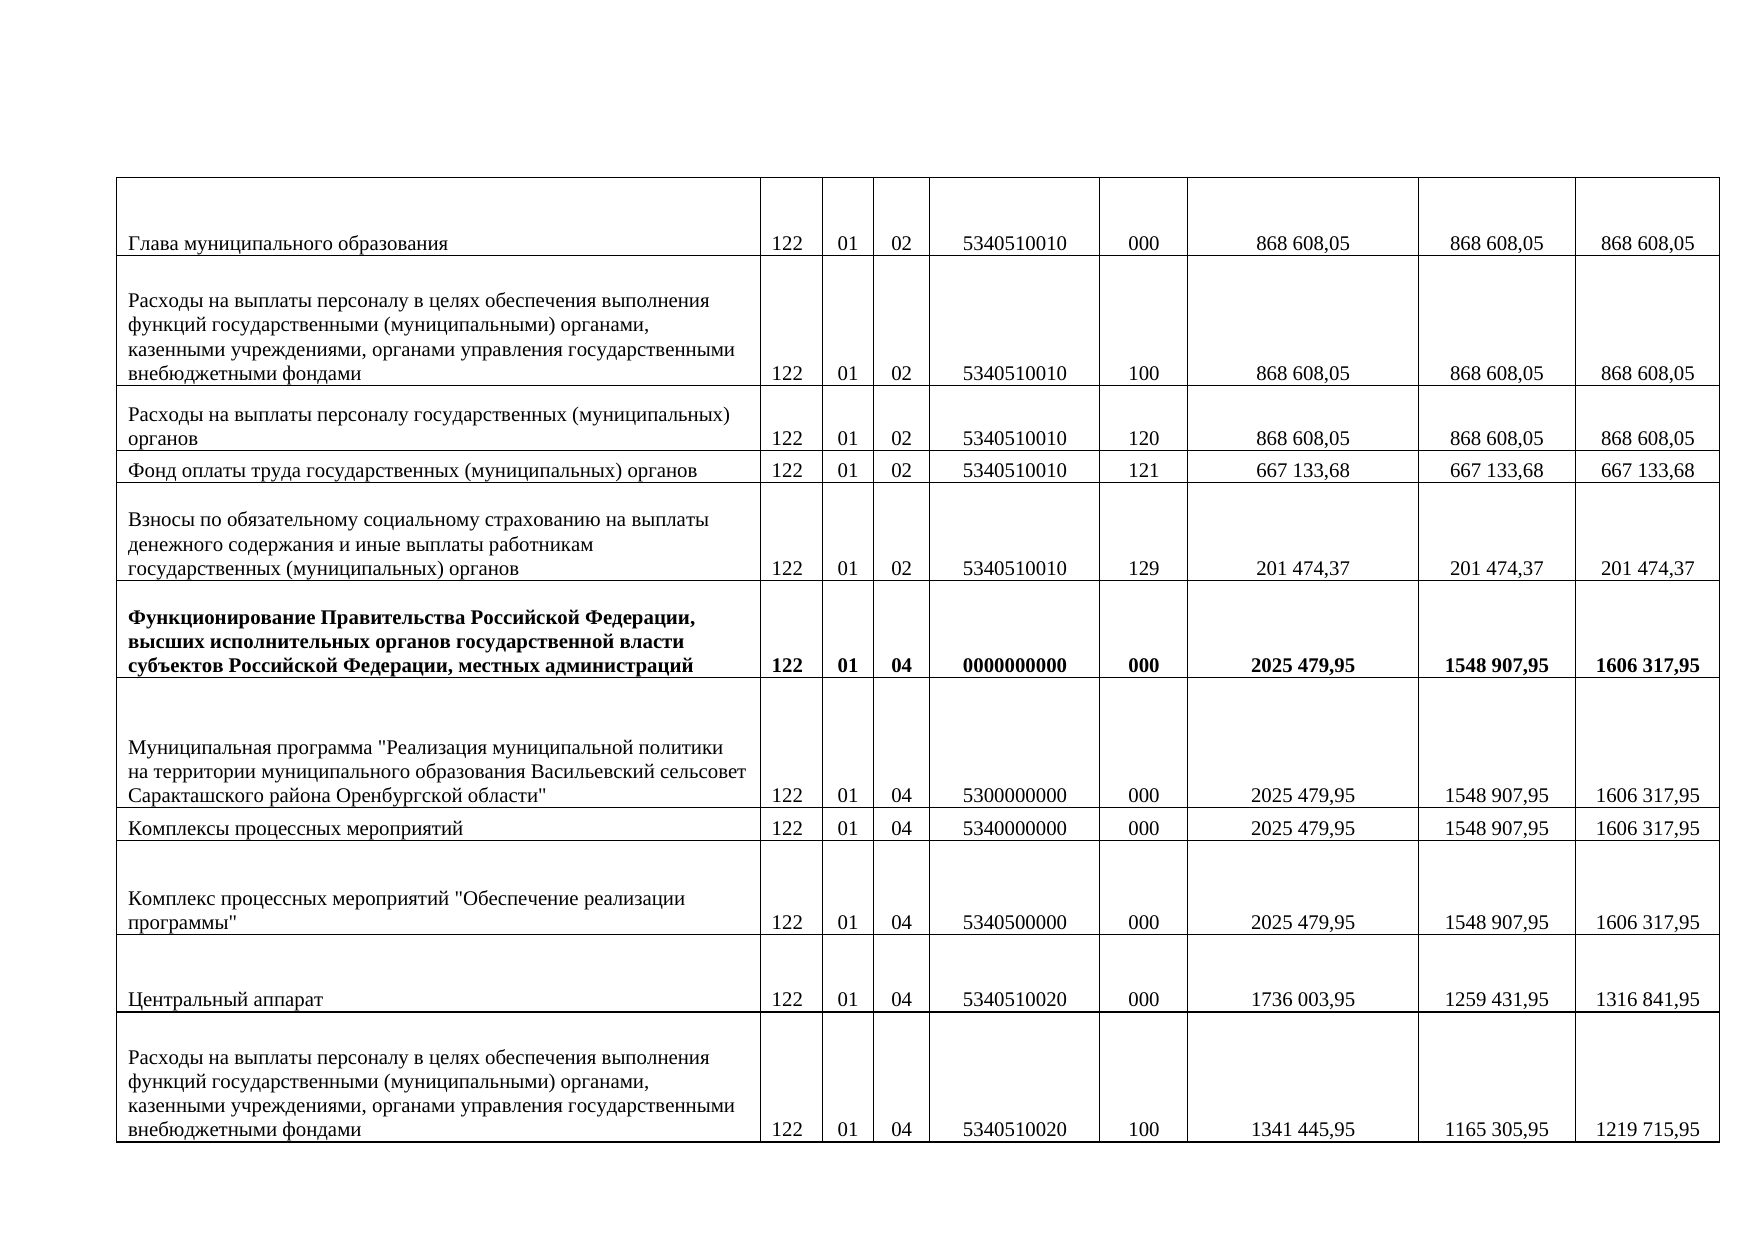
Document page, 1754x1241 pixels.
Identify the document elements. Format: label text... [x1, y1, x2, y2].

table_cell Муниципальная программа "Реализация муниципальной политики на территории муниципального образования Васильевский сельсовет Саракташского района Оренбургской области" [117, 678, 760, 807]
table_cell 1606 317,95 [1576, 841, 1719, 934]
table_cell Функционирование Правительства Российской Федерации, высших исполнительных органов государственной власти субъектов Российской Федерации, местных администраций [117, 581, 760, 677]
table_cell 100 [1100, 1013, 1187, 1141]
table_cell 2025 479,95 [1188, 581, 1418, 677]
table_cell Центральный аппарат [117, 935, 760, 1011]
table_cell 1548 907,95 [1419, 581, 1575, 677]
table_cell 868 608,05 [1419, 256, 1575, 384]
table_cell 02 [874, 178, 929, 254]
table_cell 122 [761, 678, 822, 807]
table_cell Расходы на выплаты персоналу государственных (муниципальных) органов [117, 386, 760, 449]
table_cell 0000000000 [930, 581, 1099, 677]
table_cell 01 [823, 178, 873, 254]
table_cell 129 [1100, 483, 1187, 579]
table_cell 01 [823, 935, 873, 1011]
table_cell Расходы на выплаты персоналу в целях обеспечения выполнения функций государственными (муниципальными) органами, казенными учреждениями, органами управления государственными внебюджетными фондами [117, 256, 760, 384]
table_cell 868 608,05 [1576, 386, 1719, 449]
table_cell 01 [823, 256, 873, 384]
table_cell 122 [761, 178, 822, 254]
table_cell 1259 431,95 [1419, 935, 1575, 1011]
table_cell 5300000000 [930, 678, 1099, 807]
table_cell 1548 907,95 [1419, 841, 1575, 934]
table_cell 100 [1100, 256, 1187, 384]
table_cell 01 [823, 678, 873, 807]
table_cell 667 133,68 [1188, 451, 1418, 482]
table_cell 121 [1100, 451, 1187, 482]
table_cell 122 [761, 451, 822, 482]
table_cell 5340510010 [930, 386, 1099, 449]
table_cell Комплекс процессных мероприятий "Обеспечение реализации программы" [117, 841, 760, 934]
table_cell 02 [874, 483, 929, 579]
table_cell 868 608,05 [1188, 386, 1418, 449]
table_cell 1341 445,95 [1188, 1013, 1418, 1141]
table_cell 667 133,68 [1419, 451, 1575, 482]
table_cell 5340500000 [930, 841, 1099, 934]
table_cell 868 608,05 [1188, 178, 1418, 254]
table_cell 01 [823, 581, 873, 677]
table_cell 1165 305,95 [1419, 1013, 1575, 1141]
table_cell 2025 479,95 [1188, 678, 1418, 807]
table_cell 1548 907,95 [1419, 808, 1575, 839]
table_cell 122 [761, 581, 822, 677]
table_cell 04 [874, 935, 929, 1011]
table_cell 868 608,05 [1419, 178, 1575, 254]
table_cell 04 [874, 678, 929, 807]
table_cell 667 133,68 [1576, 451, 1719, 482]
table_cell 000 [1100, 178, 1187, 254]
table_cell Расходы на выплаты персоналу в целях обеспечения выполнения функций государственными (муниципальными) органами, казенными учреждениями, органами управления государственными внебюджетными фондами [117, 1013, 760, 1141]
table_cell 1548 907,95 [1419, 678, 1575, 807]
table_cell 5340510020 [930, 1013, 1099, 1141]
table_cell 000 [1100, 935, 1187, 1011]
table_cell 122 [761, 1013, 822, 1141]
table_cell Взносы по обязательному социальному страхованию на выплаты денежного содержания и иные выплаты работникам государственных (муниципальных) органов [117, 483, 760, 579]
table_cell Глава муниципального образования [117, 178, 760, 254]
table_cell 000 [1100, 581, 1187, 677]
table_cell 04 [874, 841, 929, 934]
table_cell 201 474,37 [1419, 483, 1575, 579]
table_cell 868 608,05 [1188, 256, 1418, 384]
table_cell 868 608,05 [1419, 386, 1575, 449]
table_cell Фонд оплаты труда государственных (муниципальных) органов [117, 451, 760, 482]
table_cell 5340510010 [930, 451, 1099, 482]
table_cell 122 [761, 935, 822, 1011]
table_cell 122 [761, 841, 822, 934]
table_cell 120 [1100, 386, 1187, 449]
table_cell 01 [823, 451, 873, 482]
table_cell 5340510010 [930, 256, 1099, 384]
table_cell 5340000000 [930, 808, 1099, 839]
table_cell 01 [823, 386, 873, 449]
table_cell 1606 317,95 [1576, 581, 1719, 677]
table_cell 1736 003,95 [1188, 935, 1418, 1011]
table_cell 868 608,05 [1576, 256, 1719, 384]
table_cell 2025 479,95 [1188, 841, 1418, 934]
table_cell 000 [1100, 678, 1187, 807]
table_cell 5340510010 [930, 483, 1099, 579]
table_cell 122 [761, 386, 822, 449]
table_cell 000 [1100, 808, 1187, 839]
table_cell 02 [874, 386, 929, 449]
table_cell 868 608,05 [1576, 178, 1719, 254]
table_cell 5340510010 [930, 178, 1099, 254]
table_cell 122 [761, 256, 822, 384]
table_cell 04 [874, 1013, 929, 1141]
table_cell 1316 841,95 [1576, 935, 1719, 1011]
table_cell 2025 479,95 [1188, 808, 1418, 839]
table_cell 02 [874, 256, 929, 384]
table_cell 122 [761, 808, 822, 839]
table_cell 000 [1100, 841, 1187, 934]
table_cell 1606 317,95 [1576, 678, 1719, 807]
table_cell 122 [761, 483, 822, 579]
table_cell 201 474,37 [1188, 483, 1418, 579]
table_cell 01 [823, 483, 873, 579]
table_cell 01 [823, 841, 873, 934]
table_cell Комплексы процессных мероприятий [117, 808, 760, 839]
table_cell 04 [874, 581, 929, 677]
table_cell 02 [874, 451, 929, 482]
table_cell 1219 715,95 [1576, 1013, 1719, 1141]
table_cell 01 [823, 1013, 873, 1141]
table_cell 01 [823, 808, 873, 839]
table_cell 201 474,37 [1576, 483, 1719, 579]
table_cell 04 [874, 808, 929, 839]
table_cell 5340510020 [930, 935, 1099, 1011]
table_cell 1606 317,95 [1576, 808, 1719, 839]
